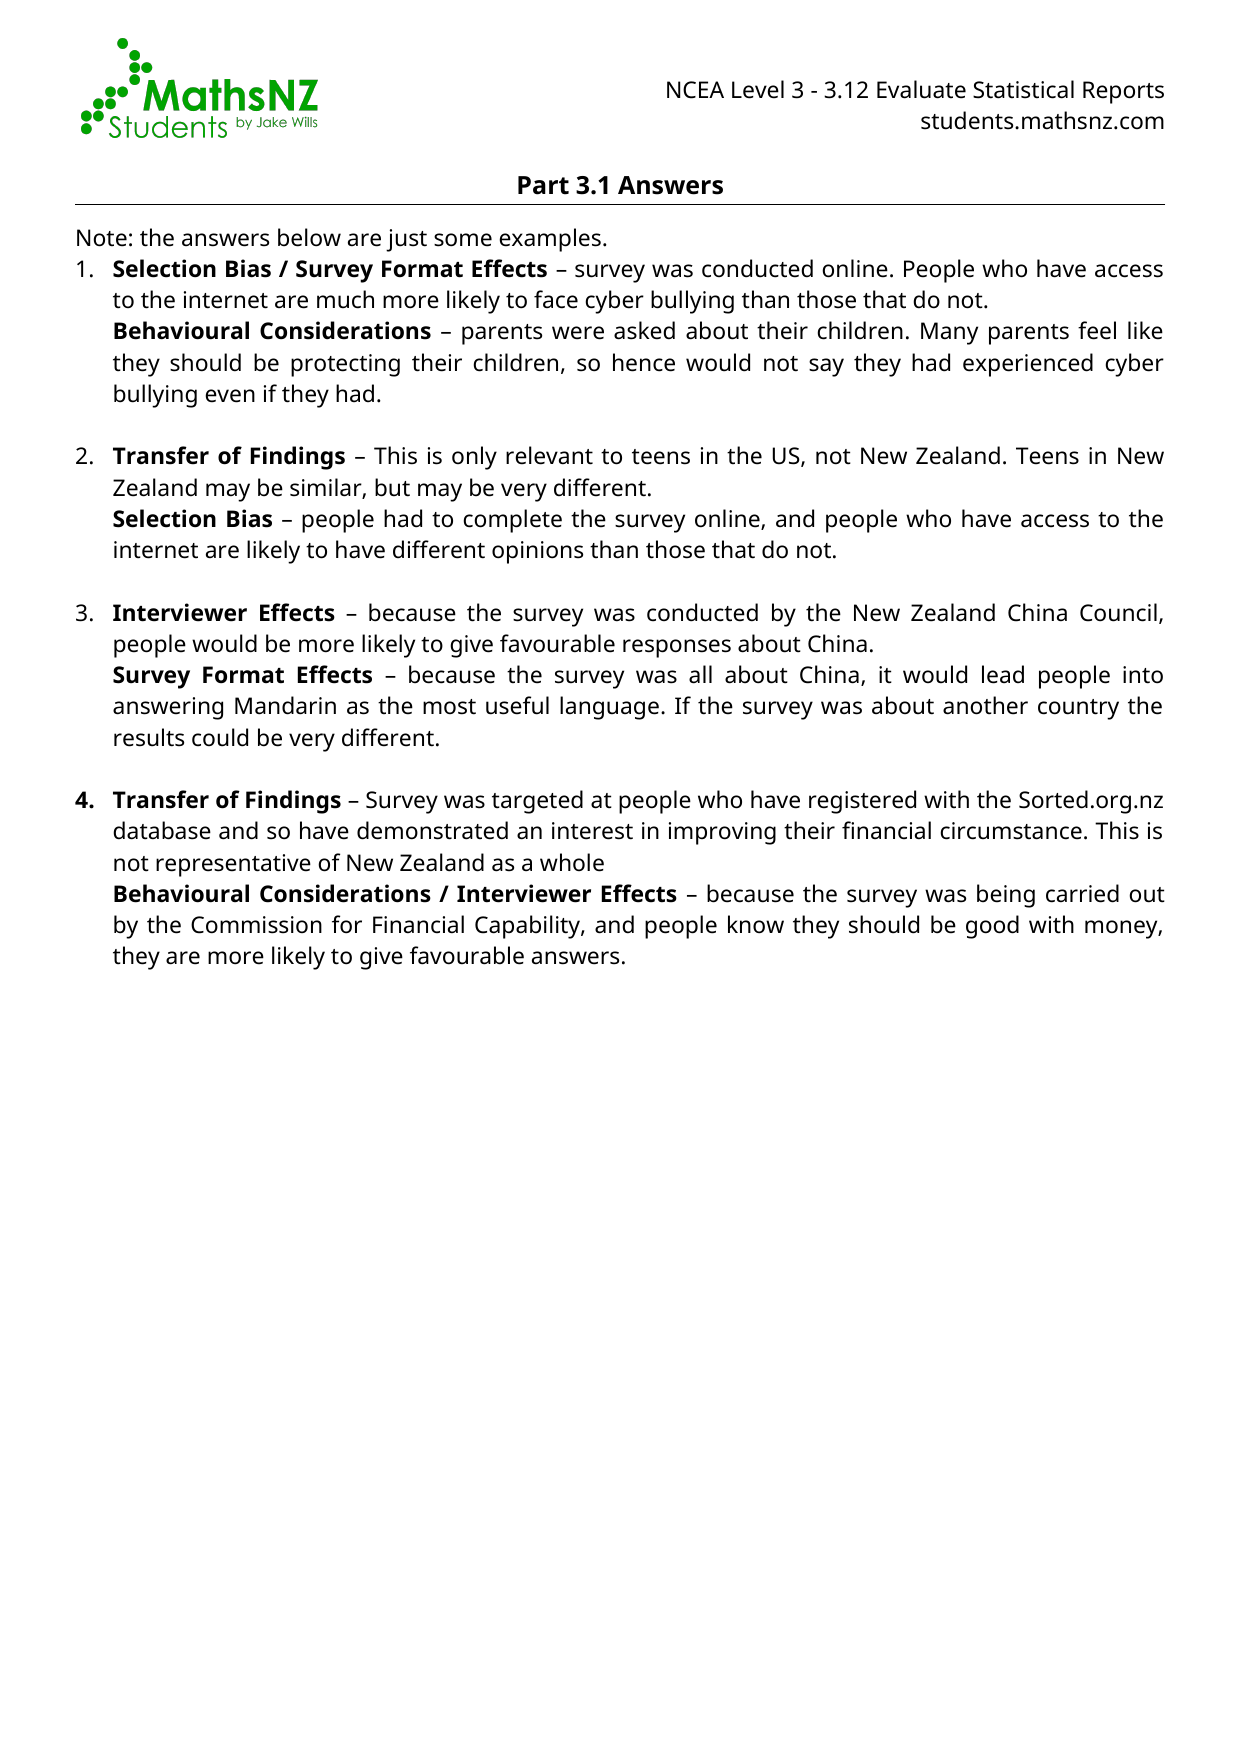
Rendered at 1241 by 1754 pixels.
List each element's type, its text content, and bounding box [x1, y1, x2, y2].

picture [75, 32, 324, 144]
list Selection Bias / Survey Format Effects – survey was conducted online. People who have access to the internet are much more likely to face cyber bullying than those that do not. [75, 253, 1165, 315]
subtitle Part 3.1 Answers [75, 168, 1165, 204]
list Interviewer Effects – because the survey was conducted by the New Zealand China Council, people would be more likely to give favourable responses about China. [75, 596, 1165, 659]
list Transfer of Findings – Survey was targeted at people who have registered with the Sorted.org.nz database and so have demonstrated an interest in improving their financial circumstance. This is not representative of New Zealand as a whole [75, 784, 1165, 878]
list Transfer of Findings – This is only relevant to teens in the US, not New Zealand. Teens in New Zealand may be similar, but may be very different. [75, 440, 1165, 503]
list Selection Bias – people had to complete the survey online, and people who have access to the internet are likely to have different opinions than those that do not. [112, 503, 1165, 565]
list Behavioural Considerations – parents were asked about their children. Many parents feel like they should be protecting their children, so hence would not say they had experienced cyber bullying even if they had. [112, 315, 1165, 409]
list Survey Format Effects – because the survey was all about China, it would lead people into answering Mandarin as the most useful language. If the survey was about another country the results could be very different. [112, 659, 1165, 753]
list Behavioural Considerations / Interviewer Effects – because the survey was being carried out by the Commission for Financial Capability, and people know they should be good with money, they are more likely to give favourable answers. [112, 878, 1165, 971]
text Note: the answers below are just some examples. [75, 221, 1165, 253]
